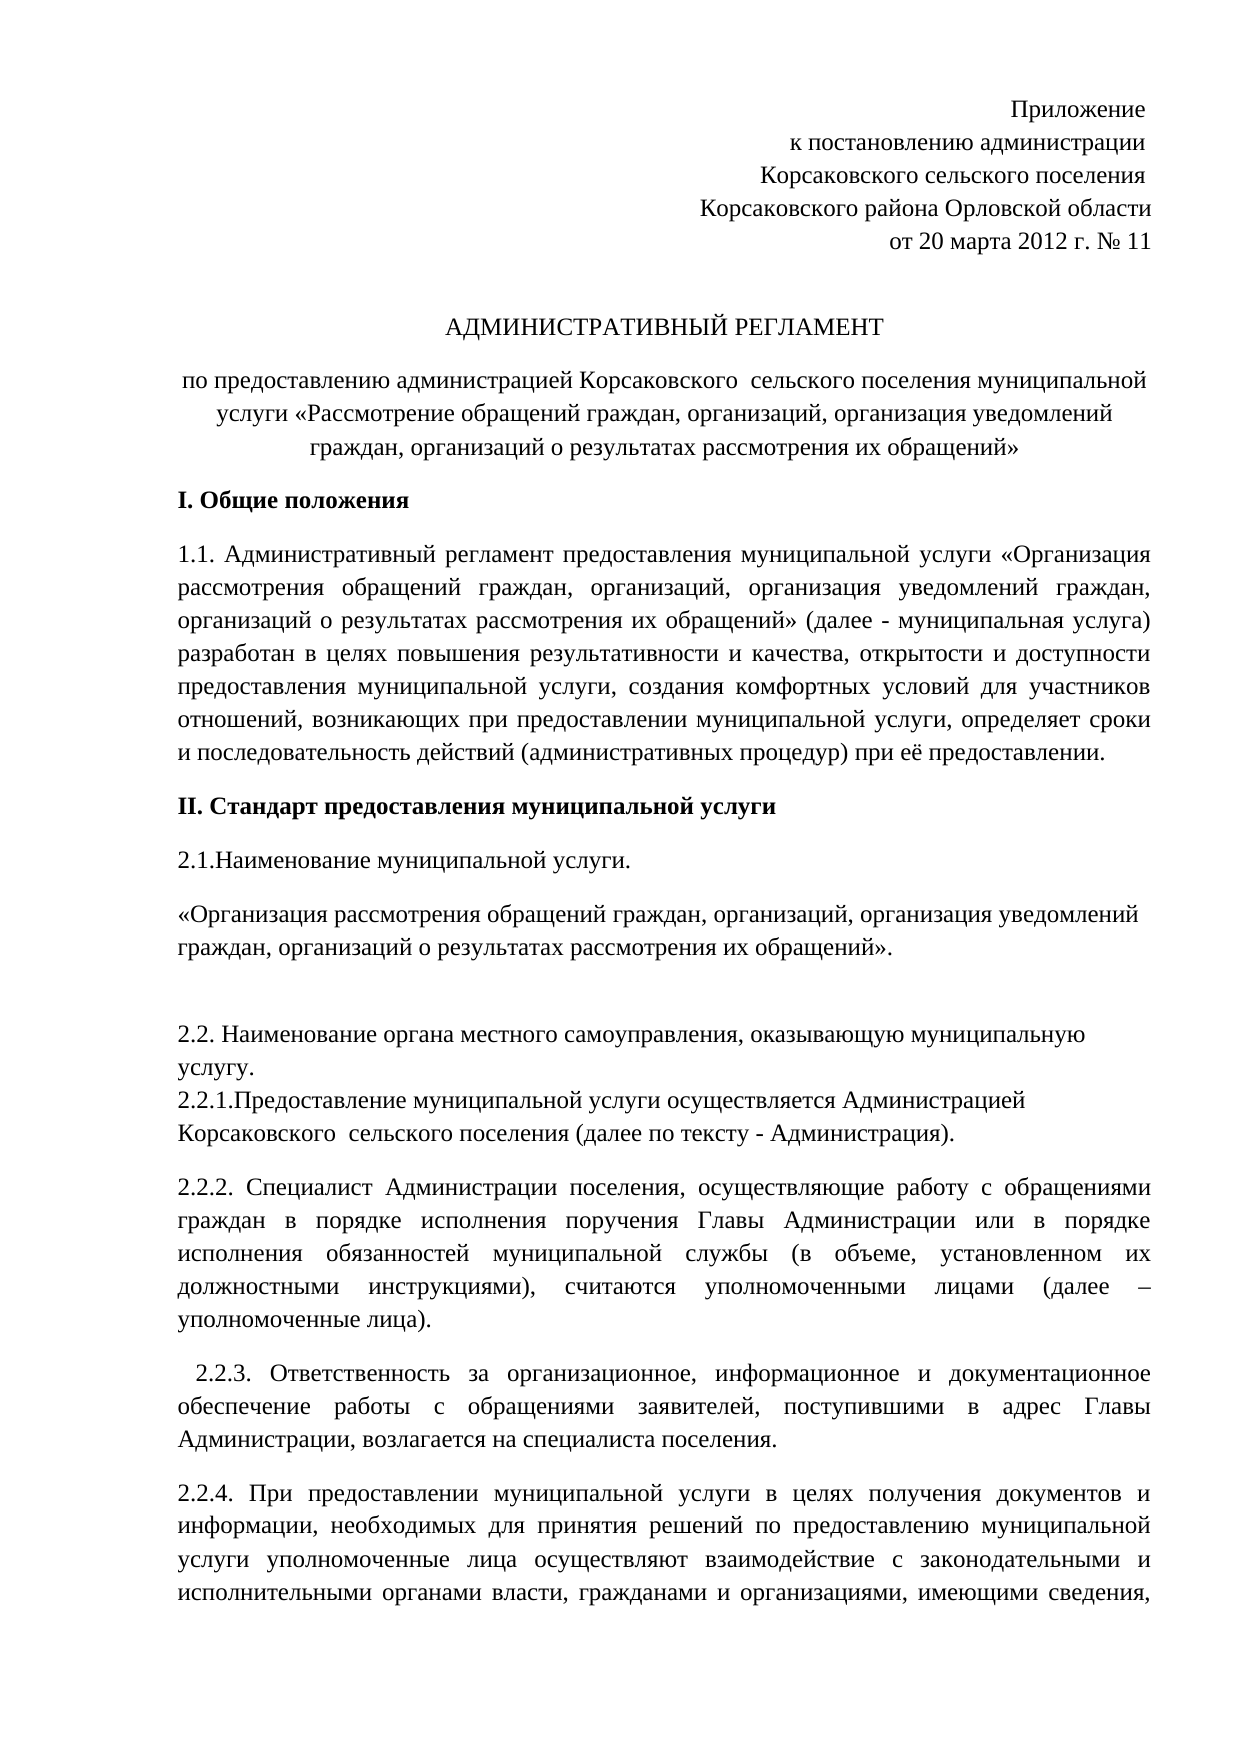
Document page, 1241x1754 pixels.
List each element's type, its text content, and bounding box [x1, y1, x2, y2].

text 1.1. Административный регламент предоставления муниципальной услуги «Организация рассмотрения обращений граждан, организаций, организация уведомлений граждан, организаций о результатах рассмотрения их обращений» (далее - муниципальная услуга) разработан в целях повышения результативности и качества, открытости и доступности предоставления муниципальной услуги, создания комфортных условий для участников отношений, возникающих при предоставлении муниципальной услуги, определяет сроки и последовательность действий (административных процедур) при её предоставлении. [177, 539, 1152, 766]
text Приложение к постановлению администрации Корсаковского сельского поселения Корсаковского района Орловской области от 20 марта 2012 г. № 11 [177, 94, 1152, 287]
text II. Стандарт предоставления муниципальной услуги [177, 791, 1152, 820]
text по предоставлению администрацией Корсаковского сельского поселения муниципальной услуги «Рассмотрение обращений граждан, организаций, организация уведомлений граждан, организаций о результатах рассмотрения их обращений» [177, 366, 1152, 460]
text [177, 1478, 1152, 1605]
text 2.2.3. Ответственность за организационное, информационное и документационное обеспечение работы с обращениями заявителей, поступившими в адрес Главы Администрации, возлагается на специалиста поселения. [177, 1358, 1152, 1452]
text I. Общие положения [177, 485, 1152, 514]
text 2.1.Наименование муниципальной услуги. [177, 845, 1152, 874]
text АДМИНИСТРАТИВНЫЙ РЕГЛАМЕНТ [177, 312, 1152, 340]
text 2.2. Наименование органа местного самоуправления, оказывающую муниципальную услугу. 2.2.1.Предоставление муниципальной услуги осуществляется Администрацией Корсаковского сельского поселения (далее по тексту - Администрация). [177, 986, 1152, 1147]
text 2.2.2. Специалист Администрации поселения, осуществляющие работу с обращениями граждан в порядке исполнения поручения Главы Администрации или в порядке исполнения обязанностей муниципальной службы (в объеме, установленном их должностными инструкциями), считаются уполномоченными лицами (далее – уполномоченные лица). [177, 1172, 1152, 1333]
text «Организация рассмотрения обращений граждан, организаций, организация уведомлений граждан, организаций о результатах рассмотрения их обращений». [177, 899, 1152, 961]
